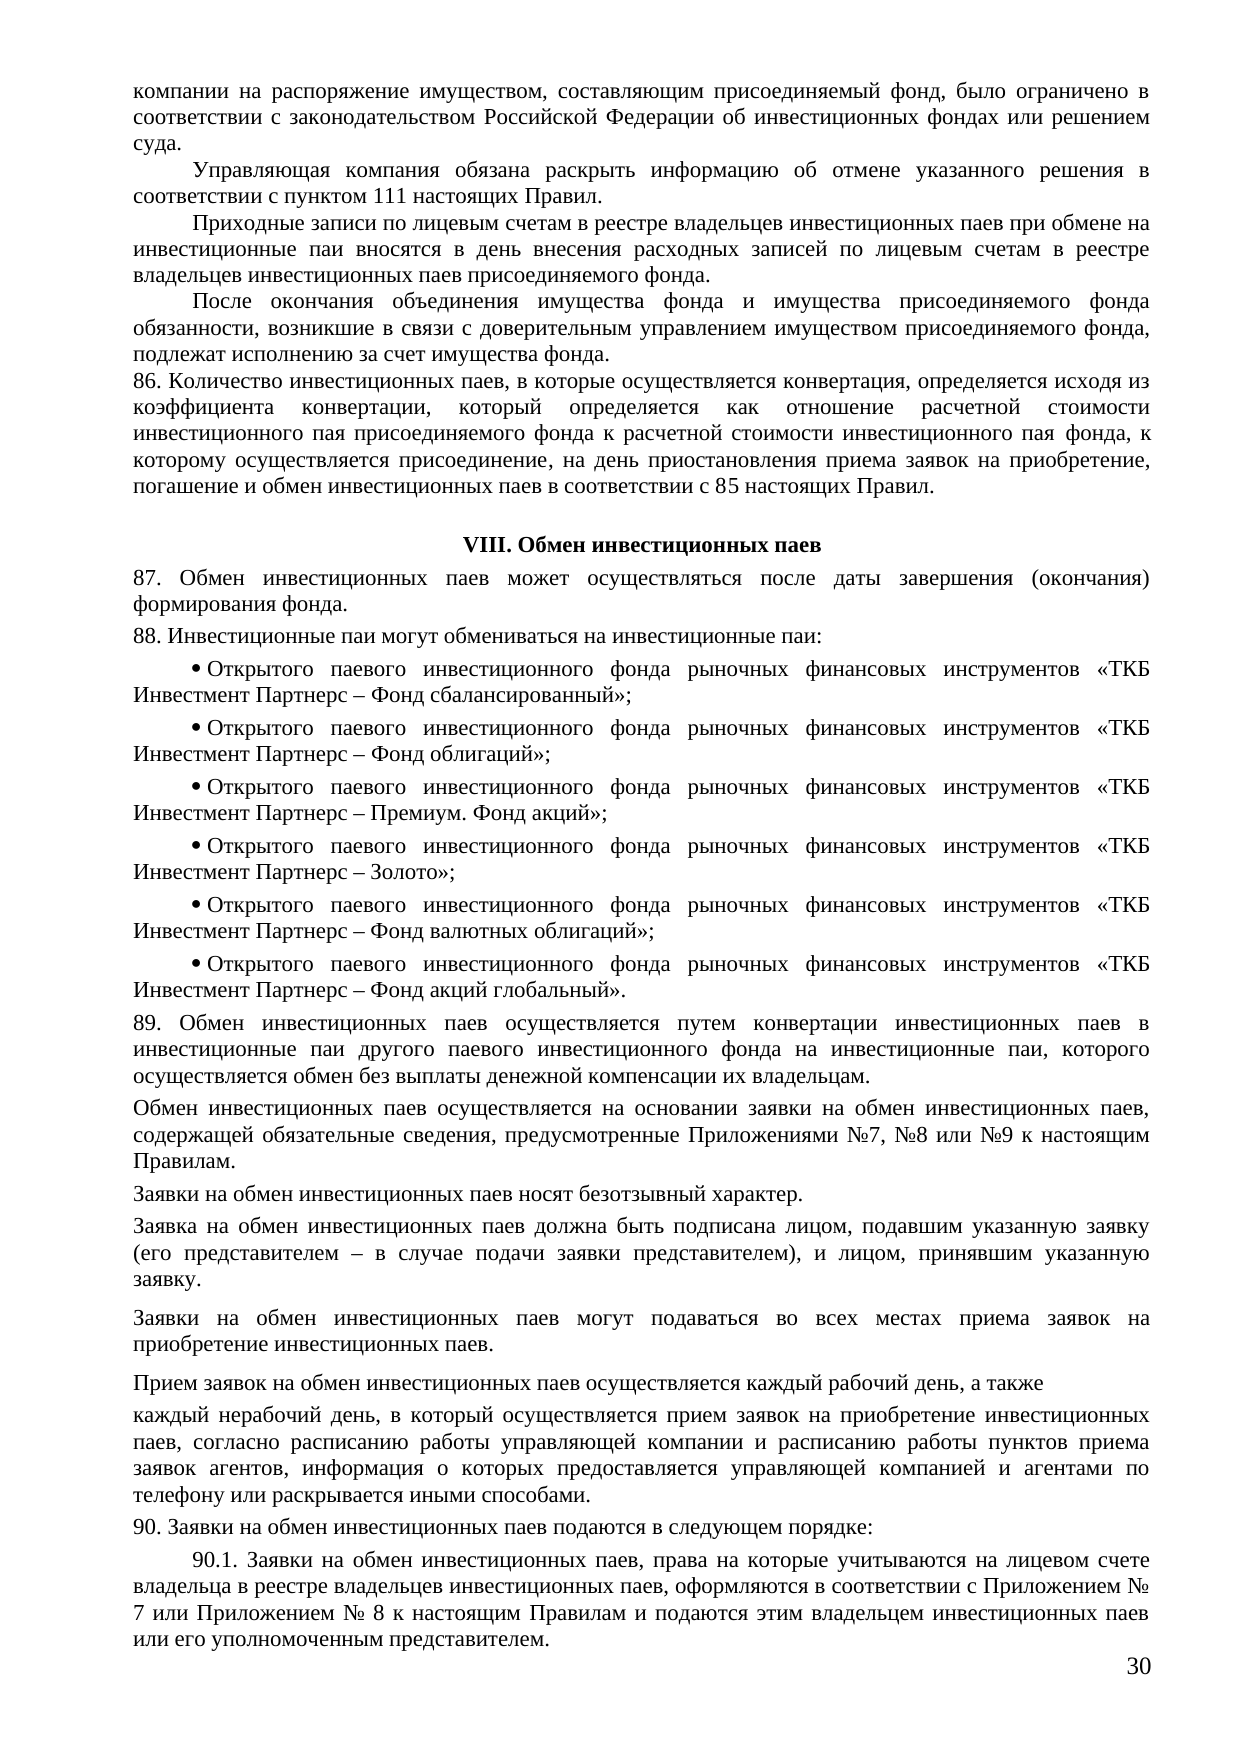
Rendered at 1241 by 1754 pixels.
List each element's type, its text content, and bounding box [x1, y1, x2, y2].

text 90. Заявки на обмен инвестиционных паев подаются в следующем порядке: [133, 1513, 1152, 1539]
list Открытого паевого инвестиционного фонда рыночных финансовых инструментов «ТКБ Инвестмент Партнерс – Фонд акций глобальный». [133, 950, 1152, 1003]
text 88. Инвестиционные паи могут обмениваться на инвестиционные паи: [133, 623, 1152, 649]
text 86. Количество инвестиционных паев, в которые осуществляется конвертация, определяется исходя из коэффициента конвертации, который определяется как отношение расчетной стоимости инвестиционного пая присоединяемого фонда к расчетной стоимости инвестиционного пая фонда, к которому осуществляется присоединение, на день приостановления приема заявок на приобретение, погашение и обмен инвестиционных паев в соответствии с 85 настоящих Правил. [133, 367, 1152, 498]
text Заявки на обмен инвестиционных паев носят безотзывный характер. [133, 1179, 1152, 1206]
text Заявки на обмен инвестиционных паев могут подаваться во всех местах приема заявок на приобретение инвестиционных паев. [133, 1304, 1152, 1356]
list Открытого паевого инвестиционного фонда рыночных финансовых инструментов «ТКБ Инвестмент Партнерс – Премиум. Фонд акций»; [133, 773, 1152, 826]
list Открытого паевого инвестиционного фонда рыночных финансовых инструментов «ТКБ Инвестмент Партнерс – Золото»; [133, 832, 1152, 885]
text Обмен инвестиционных паев осуществляется на основании заявки на обмен инвестиционных паев, содержащей обязательные сведения, предусмотренные Приложениями №7, №8 или №9 к настоящим Правилам. [133, 1094, 1152, 1173]
text После окончания объединения имущества фонда и имущества присоединяемого фонда обязанности, возникшие в связи с доверительным управлением имуществом присоединяемого фонда, подлежат исполнению за счет имущества фонда. [133, 288, 1152, 367]
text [133, 77, 1152, 156]
text Приходные записи по лицевым счетам в реестре владельцев инвестиционных паев при обмене на инвестиционные паи вносятся в день внесения расходных записей по лицевым счетам в реестре владельцев инвестиционных паев присоединяемого фонда. [133, 208, 1152, 288]
text Заявка на обмен инвестиционных паев должна быть подписана лицом, подавшим указанную заявку (его представителем – в случае подачи заявки представителем), и лицом, принявшим указанную заявку. [133, 1212, 1152, 1291]
text 89. Обмен инвестиционных паев осуществляется путем конвертации инвестиционных паев в инвестиционные паи другого паевого инвестиционного фонда на инвестиционные паи, которого осуществляется обмен без выплаты денежной компенсации их владельцам. [133, 1009, 1152, 1088]
list Открытого паевого инвестиционного фонда рыночных финансовых инструментов «ТКБ Инвестмент Партнерс – Фонд сбалансированный»; [133, 655, 1152, 708]
text 90.1. Заявки на обмен инвестиционных паев, права на которые учитываются на лицевом счете владельца в реестре владельцев инвестиционных паев, оформляются в соответствии с Приложением № 7 или Приложением № 8 к настоящим Правилам и подаются этим владельцем инвестиционных паев или его уполномоченным представителем. [133, 1546, 1152, 1651]
list Открытого паевого инвестиционного фонда рыночных финансовых инструментов «ТКБ Инвестмент Партнерс – Фонд валютных облигаций»; [133, 891, 1152, 944]
text Управляющая компания обязана раскрыть информацию об отмене указанного решения в соответствии с пунктом 111 настоящих Правил. [133, 156, 1152, 208]
text 87. Обмен инвестиционных паев может осуществляться после даты завершения (окончания) формирования фонда. [133, 564, 1152, 616]
text Прием заявок на обмен инвестиционных паев осуществляется каждый рабочий день, а также [133, 1369, 1152, 1395]
text каждый нерабочий день, в который осуществляется прием заявок на приобретение инвестиционных паев, согласно расписанию работы управляющей компании и расписанию работы пунктов приема заявок агентов, информация о которых предоставляется управляющей компанией и агентами по телефону или раскрывается иными способами. [133, 1402, 1152, 1507]
text VIII. Обмен инвестиционных паев [133, 531, 1152, 557]
list Открытого паевого инвестиционного фонда рыночных финансовых инструментов «ТКБ Инвестмент Партнерс – Фонд облигаций»; [133, 714, 1152, 767]
